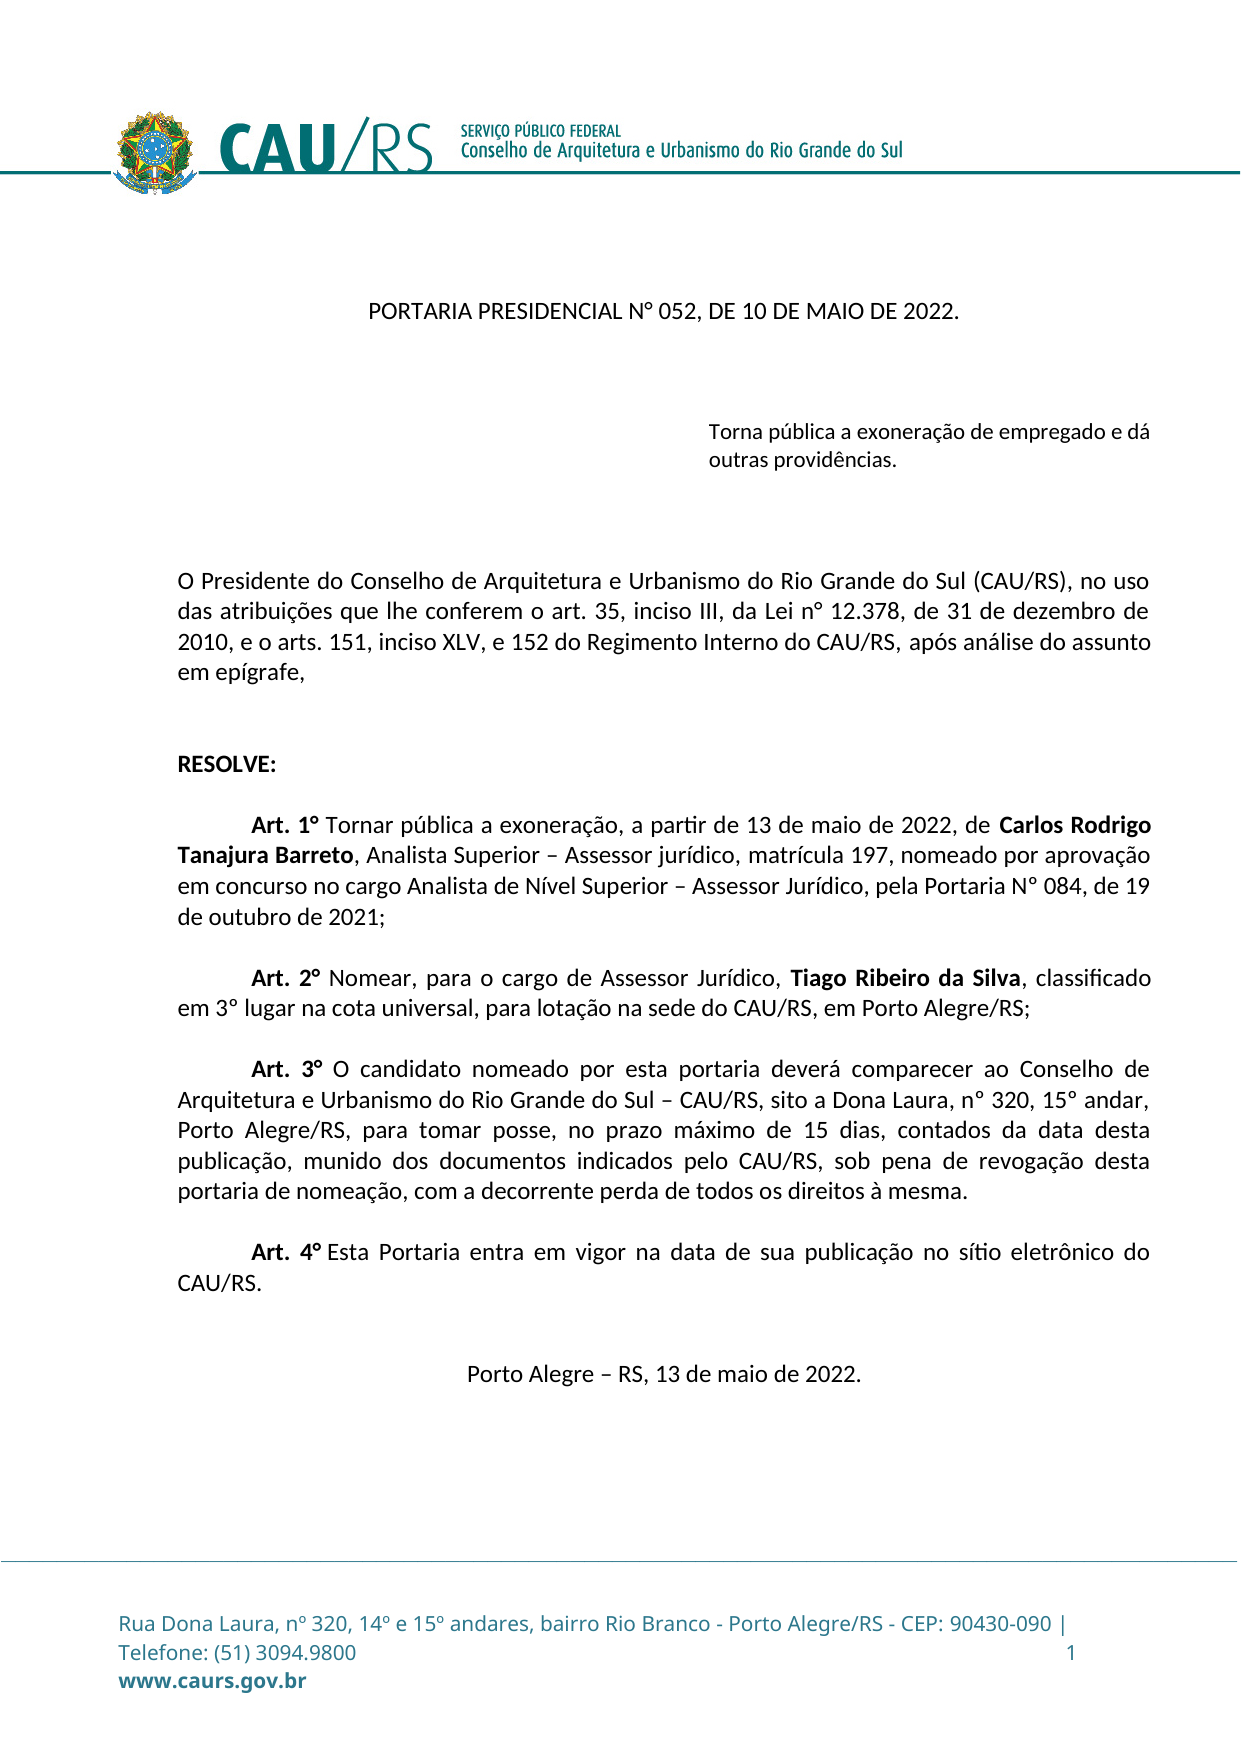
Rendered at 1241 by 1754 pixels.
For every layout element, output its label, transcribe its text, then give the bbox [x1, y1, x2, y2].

text Art. 4° Esta Portaria entra em vigor na data de sua publicação no sítio eletrônico do CAU/RS. [177, 1236, 1152, 1297]
text Art. 3° O candidato nomeado por esta portaria deverá comparecer ao Conselho de Arquitetura e Urbanismo do Rio Grande do Sul – CAU/RS, sito a Dona Laura, nº 320, 15º andar, Porto Alegre/RS, para tomar posse, no prazo máximo de 15 dias, contados da data desta publicação, munido dos documentos indicados pelo CAU/RS, sob pena de revogação desta portaria de nomeação, com a decorrente perda de todos os direitos à mesma. [177, 1053, 1152, 1206]
text O Presidente do Conselho de Arquitetura e Urbanismo do Rio Grande do Sul (CAU/RS), no uso das atribuições que lhe conferem o art. 35, inciso III, da Lei n° 12.378, de 31 de dezembro de 2010, e o arts. 151, inciso XLV, e 152 do Regimento Interno do CAU/RS, após análise do assunto em epígrafe, [177, 565, 1152, 687]
text RESOLVE: [177, 748, 1152, 779]
text Art. 2° Nomear, para o cargo de Assessor Jurídico, Tiago Ribeiro da Silva, classificado em 3º lugar na cota universal, para lotação na sede do CAU/RS, em Porto Alegre/RS; [177, 962, 1152, 1023]
text Torna pública a exoneração de empregado e dá outras providências. [709, 417, 1152, 473]
text PORTARIA PRESIDENCIAL N° 052, DE 10 DE MAIO DE 2022. [177, 295, 1152, 326]
text Art. 1° Tornar pública a exoneração, a partir de 13 de maio de 2022, de Carlos Rodrigo Tanajura Barreto, Analista Superior – Assessor jurídico, matrícula 197, nomeado por aprovação em concurso no cargo Analista de Nível Superior – Assessor Jurídico, pela Portaria Nº 084, de 19 de outubro de 2021; [177, 809, 1152, 931]
text Porto Alegre – RS, 13 de maio de 2022. [177, 1358, 1152, 1389]
picture [0, 45, 1241, 205]
